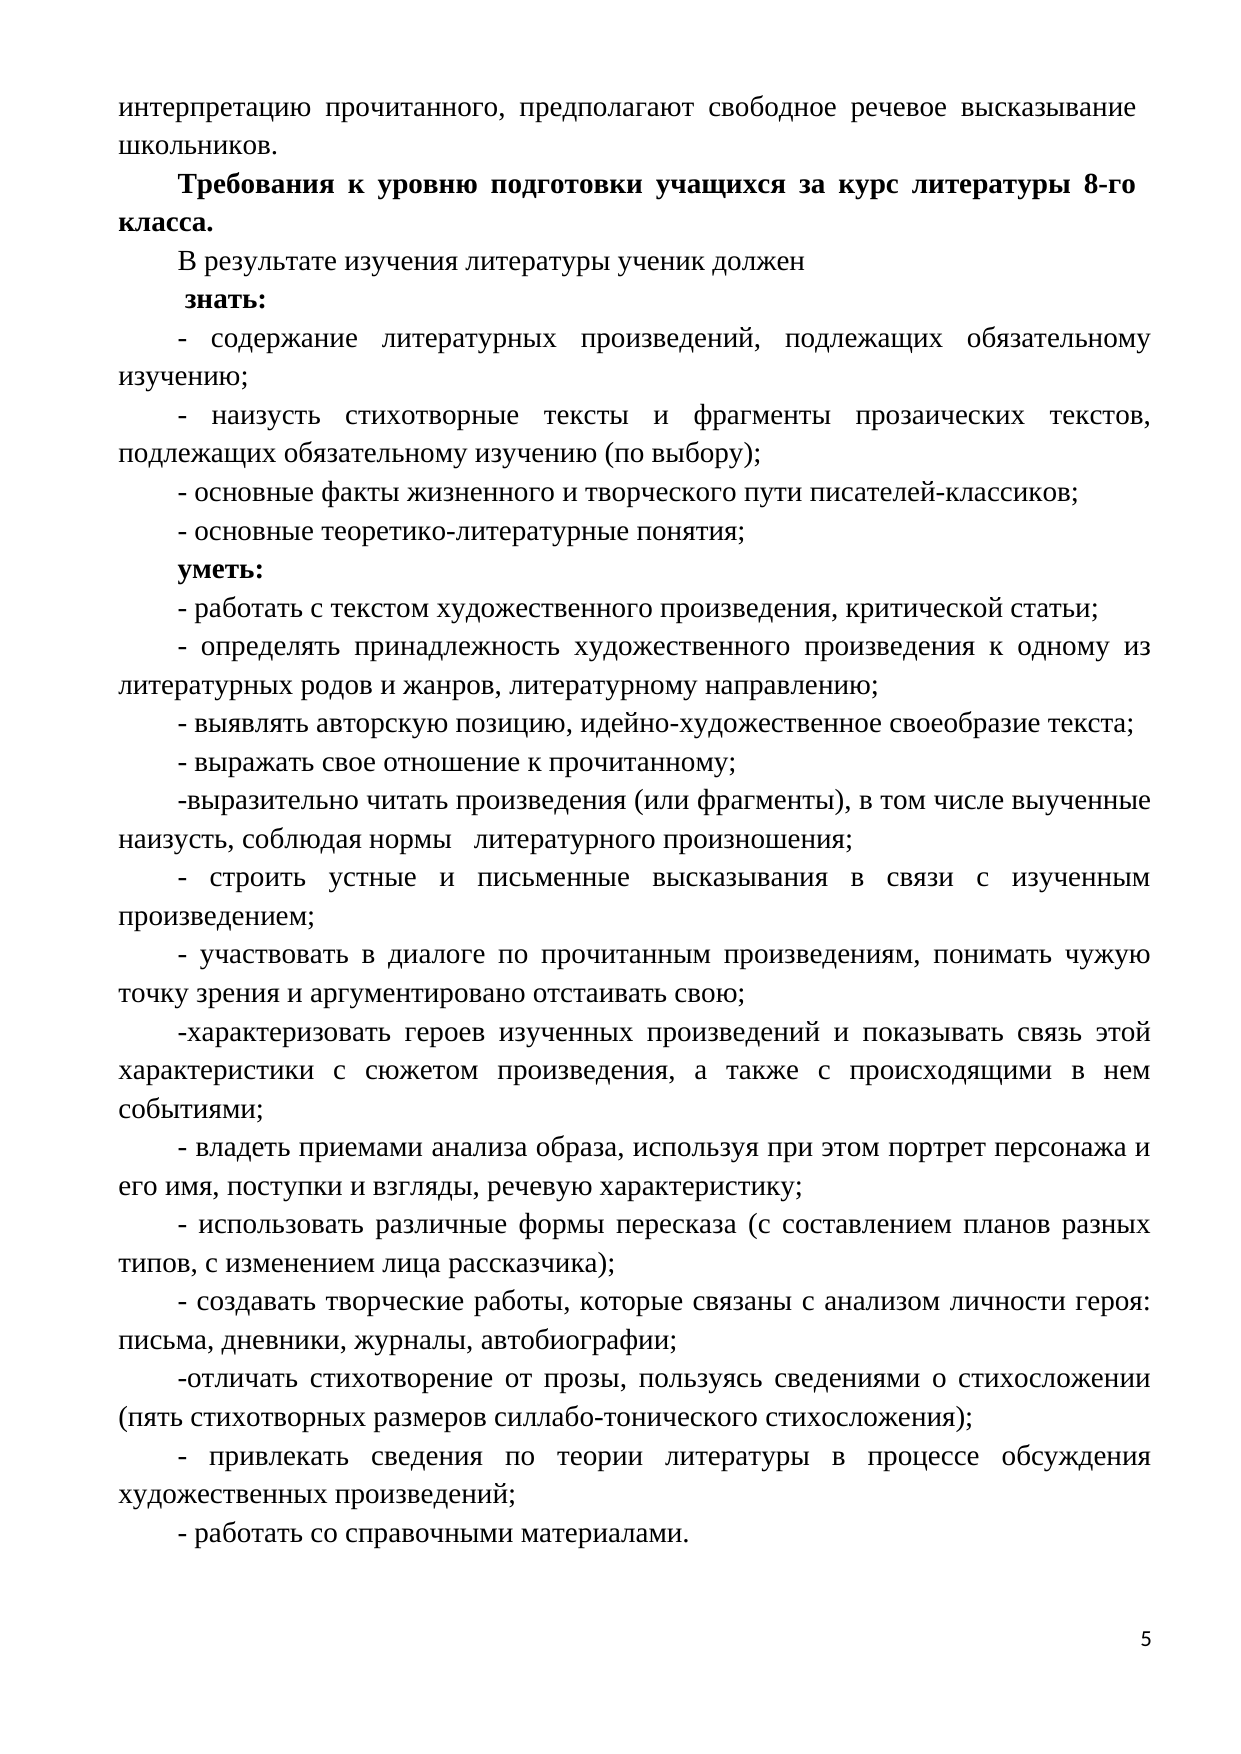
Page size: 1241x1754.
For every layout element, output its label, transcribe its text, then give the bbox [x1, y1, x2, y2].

text знать: [118, 281, 1152, 315]
text - привлекать сведения по теории литературы в процессе обсуждения художественных произведений; [118, 1438, 1152, 1510]
text - выражать свое отношение к прочитанному; [118, 744, 1152, 777]
text Требования к уровню подготовки учащихся за курс литературы 8-го класса. [118, 166, 1137, 238]
text - основные теоретико-литературные понятия; [118, 513, 1152, 546]
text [118, 89, 1137, 161]
text - участвовать в диалоге по прочитанным произведениям, понимать чужую точку зрения и аргументировано отстаивать свою; [118, 937, 1152, 1009]
text - наизусть стихотворные тексты и фрагменты прозаических текстов, подлежащих обязательному изучению (по выбору); [118, 397, 1152, 469]
text - основные факты жизненного и творческого пути писателей-классиков; [118, 474, 1152, 508]
text - создавать творческие работы, которые связаны с анализом личности героя: письма, дневники, журналы, автобиографии; [118, 1283, 1152, 1356]
text - работать со справочными материалами. [118, 1515, 1152, 1548]
text -отличать стихотворение от прозы, пользуясь сведениями о стихосложении (пять стихотворных размеров силлабо-тонического стихосложения); [118, 1361, 1152, 1433]
text - владеть приемами анализа образа, используя при этом портрет персонажа и его имя, поступки и взгляды, речевую характеристику; [118, 1129, 1152, 1201]
text - работать с текстом художественного произведения, критической статьи; [118, 590, 1152, 623]
text уметь: [118, 551, 1152, 585]
text -характеризовать героев изученных произведений и показывать связь этой характеристики с сюжетом произведения, а также с происходящими в нем событиями; [118, 1014, 1152, 1124]
text -выразительно читать произведения (или фрагменты), в том числе выученные наизусть, соблюдая нормы литературного произношения; [118, 782, 1152, 854]
text - строить устные и письменные высказывания в связи с изученным произведением; [118, 859, 1152, 932]
text - определять принадлежность художественного произведения к одному из литературных родов и жанров, литературному направлению; [118, 628, 1152, 700]
text - содержание литературных произведений, подлежащих обязательному изучению; [118, 320, 1152, 392]
text - выявлять авторскую позицию, идейно-художественное своеобразие текста; [118, 705, 1152, 739]
text В результате изучения литературы ученик должен [118, 243, 1152, 276]
text - использовать различные формы пересказа (с составлением планов разных типов, с изменением лица рассказчика); [118, 1206, 1152, 1278]
